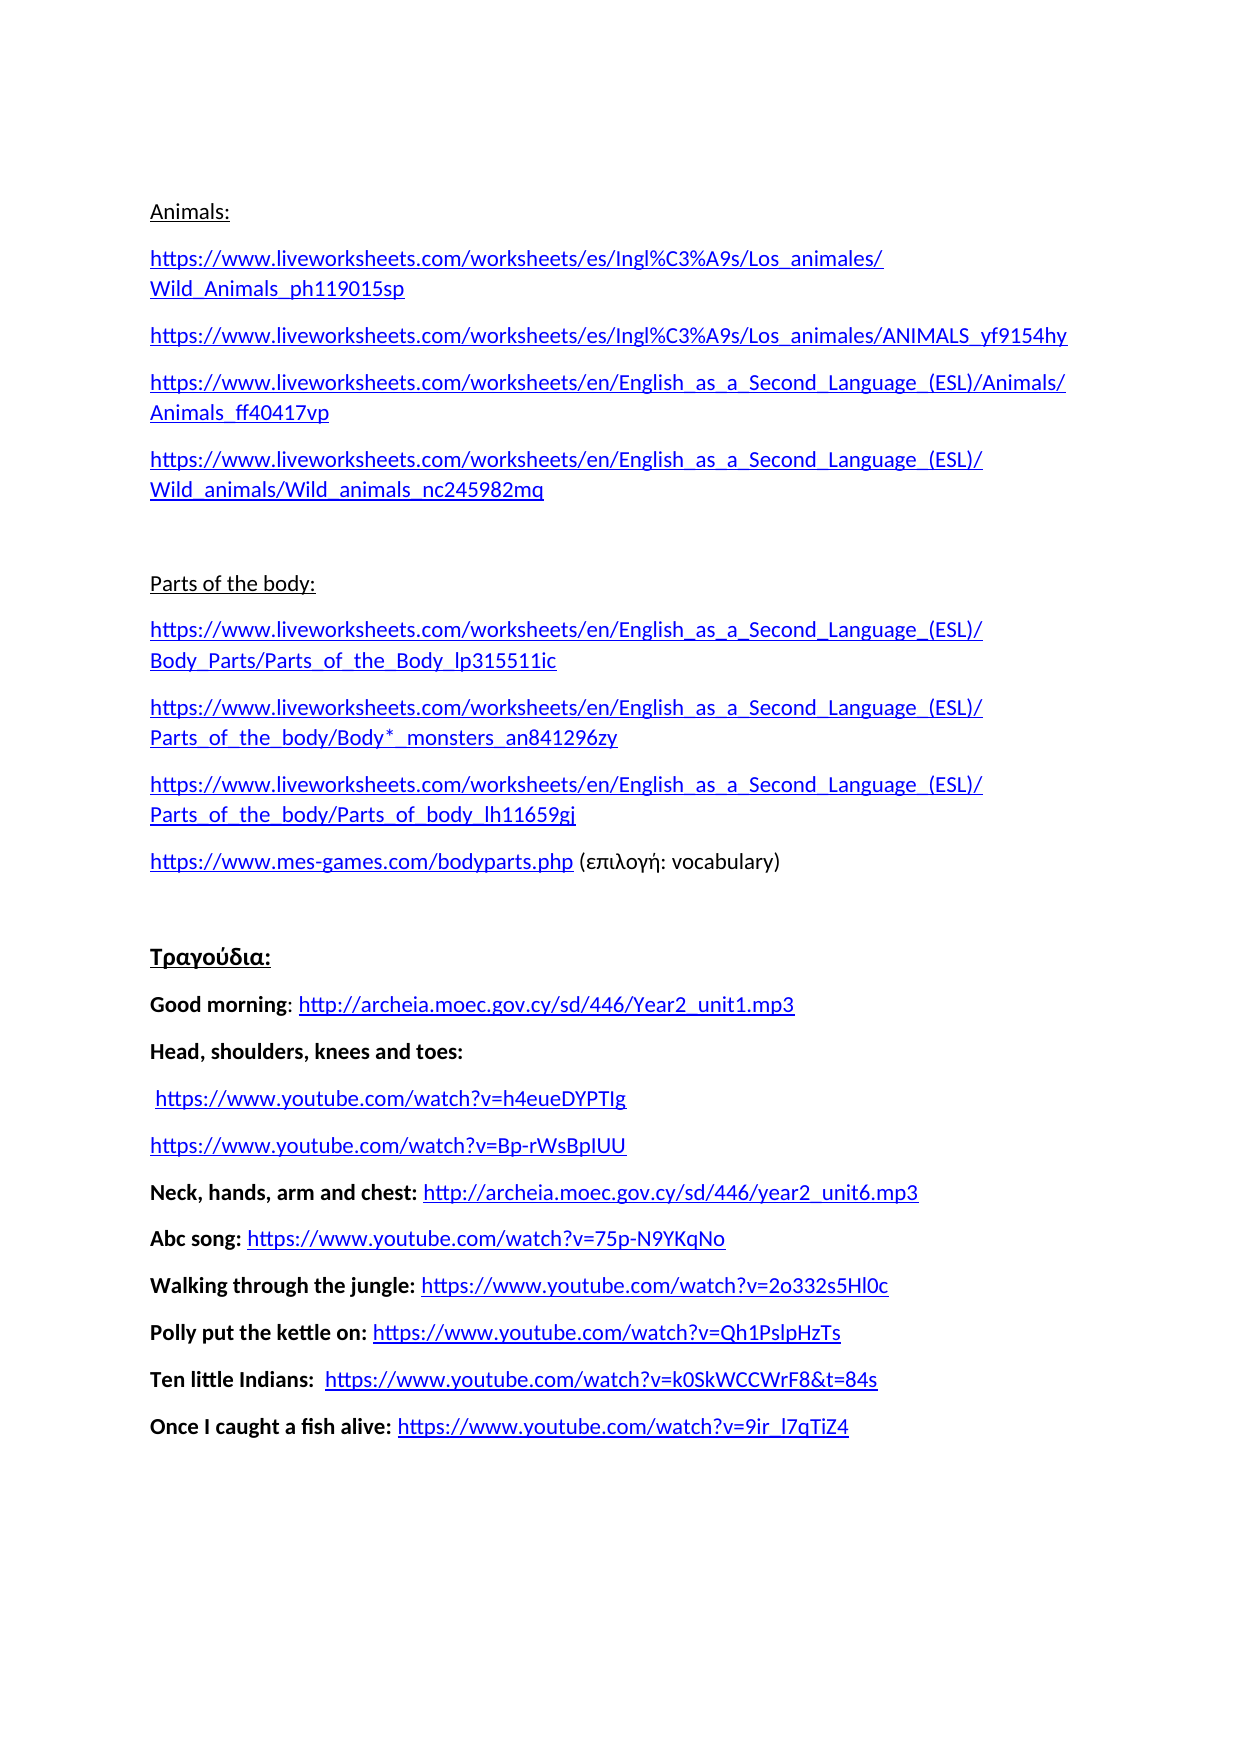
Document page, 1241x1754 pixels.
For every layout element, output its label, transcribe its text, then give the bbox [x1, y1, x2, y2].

text Once I caught a fish alive: https://www.youtube.com/watch?v=9ir_l7qTiZ4 [150, 1412, 1090, 1440]
text Abc song: https://www.youtube.com/watch?v=75p-N9YKqNo [150, 1224, 1090, 1253]
text Animals: [150, 197, 1090, 225]
text https://www.mes-games.com/bodyparts.php (επιλογή: vocabulary) [150, 847, 1090, 875]
text https://www.liveworksheets.com/worksheets/en/English_as_a_Second_Language_(ESL)/Wild_animals/Wild_animals_nc245982mq [150, 445, 1090, 503]
text Good morning: http://archeia.moec.gov.cy/sd/446/Year2_unit1.mp3 [150, 990, 1090, 1018]
text Neck, hands, arm and chest: http://archeia.moec.gov.cy/sd/446/year2_unit6.mp3 [150, 1178, 1090, 1206]
text Walking through the jungle: https://www.youtube.com/watch?v=2o332s5Hl0c [150, 1271, 1090, 1299]
text https://www.liveworksheets.com/worksheets/es/Ingl%C3%A9s/Los_animales/Wild_Animals_ph119015sp [150, 244, 1090, 302]
text https://www.liveworksheets.com/worksheets/en/English_as_a_Second_Language_(ESL)/Parts_of_the_body/Body*_monsters_an841296zy [150, 693, 1090, 751]
text Polly put the kettle on: https://www.youtube.com/watch?v=Qh1PslpHzTs [150, 1318, 1090, 1346]
text Parts of the body: [150, 569, 1090, 597]
text https://www.youtube.com/watch?v=Bp-rWsBpIUU [150, 1131, 1090, 1159]
text Head, shoulders, knees and toes: [150, 1037, 1090, 1065]
text https://www.liveworksheets.com/worksheets/en/English_as_a_Second_Language_(ESL)/Animals/Animals_ff40417vp [150, 368, 1090, 426]
text Ten little Indians: https://www.youtube.com/watch?v=k0SkWCCWrF8&t=84s [150, 1365, 1090, 1393]
text https://www.liveworksheets.com/worksheets/en/English_as_a_Second_Language_(ESL)/Parts_of_the_body/Parts_of_body_lh11659gj [150, 770, 1090, 828]
text https://www.liveworksheets.com/worksheets/en/English_as_a_Second_Language_(ESL)/Body_Parts/Parts_of_the_Body_lp315511ic [150, 616, 1090, 674]
text Τραγούδια: [150, 941, 1090, 971]
text https://www.liveworksheets.com/worksheets/es/Ingl%C3%A9s/Los_animales/ANIMALS_yf9154hy [150, 321, 1090, 349]
text https://www.youtube.com/watch?v=h4eueDYPTIg [150, 1084, 1090, 1112]
